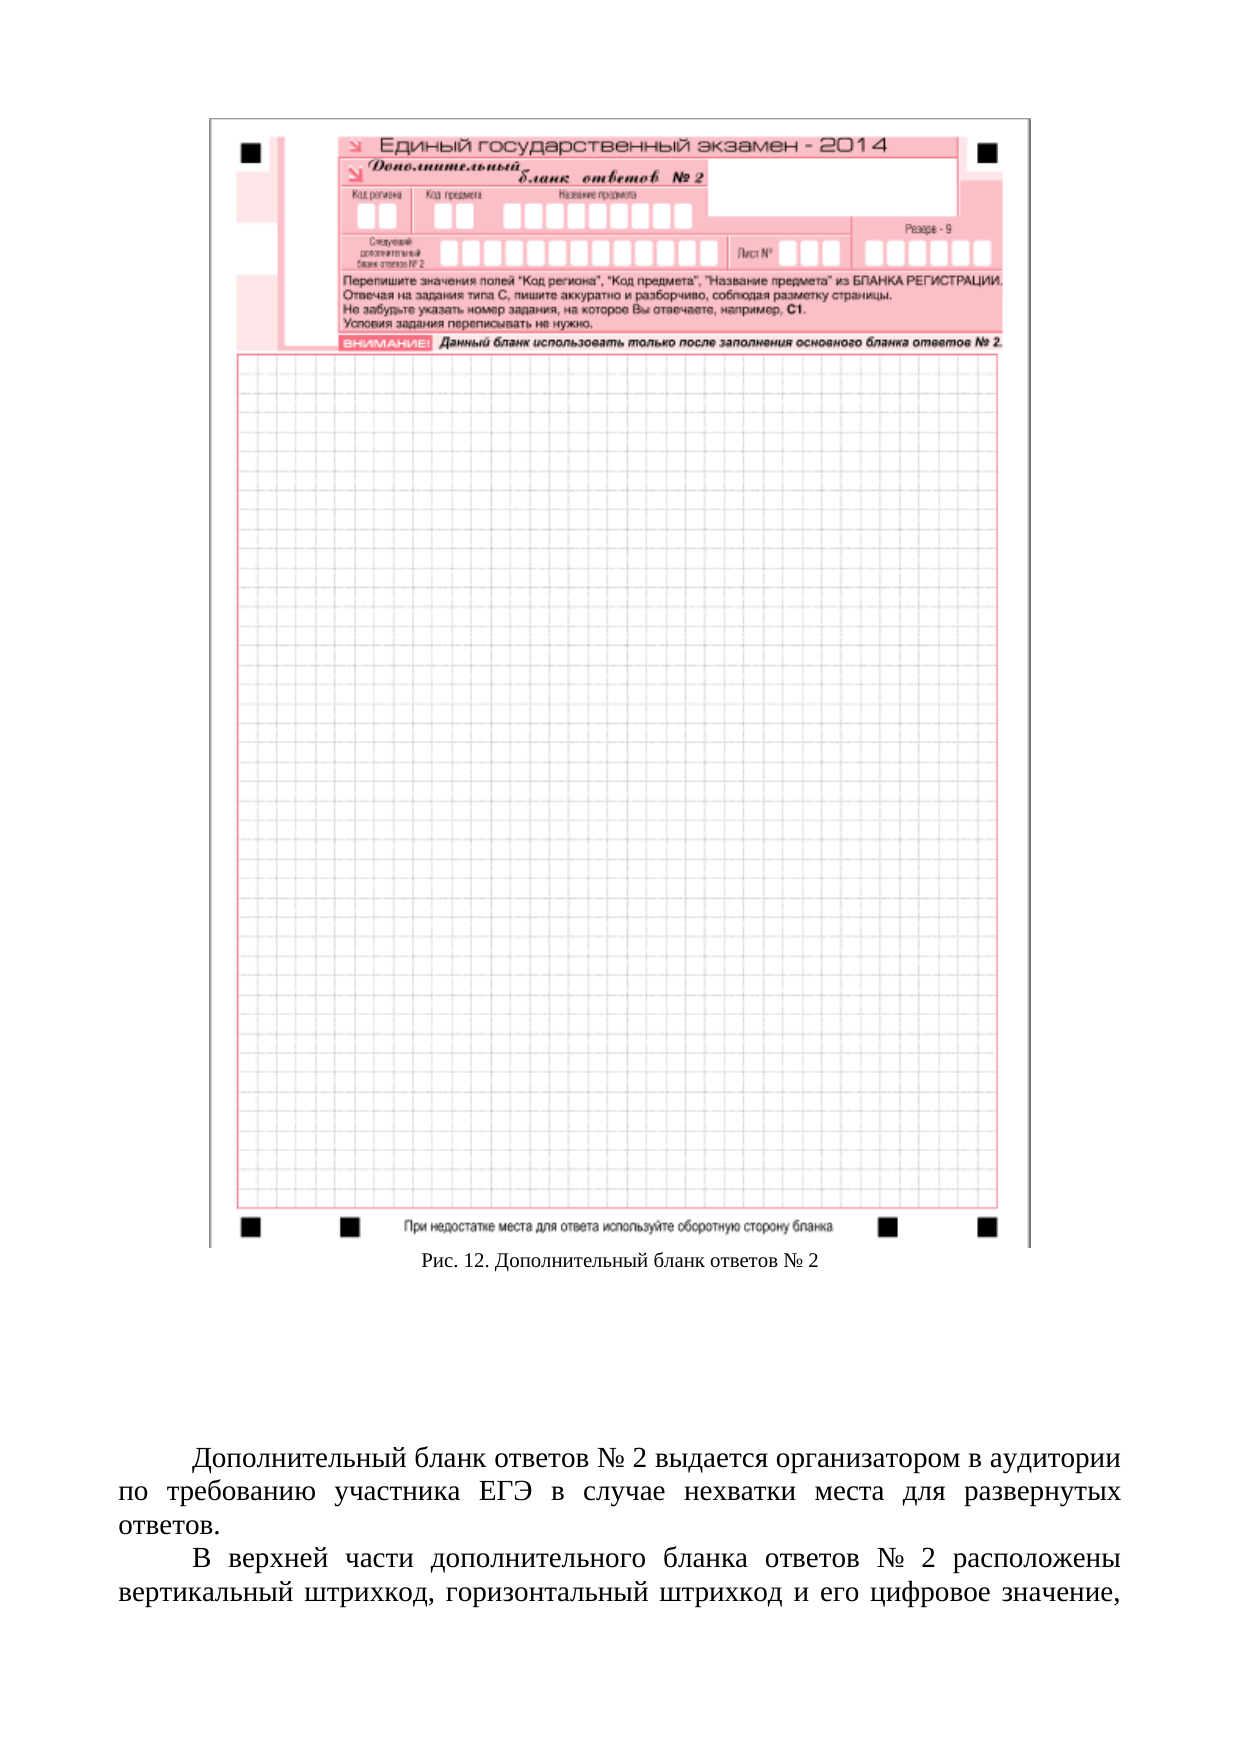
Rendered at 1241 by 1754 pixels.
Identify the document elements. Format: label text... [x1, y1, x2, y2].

picture [209, 118, 1031, 1248]
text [118, 1540, 1122, 1607]
text Рис. 12. Дополнительный бланк ответов № 2 [118, 1248, 1122, 1272]
text Дополнительный бланк ответов № 2 выдается организатором в аудитории по требованию участника ЕГЭ в случае нехватки места для развернутых ответов. [118, 1440, 1122, 1540]
